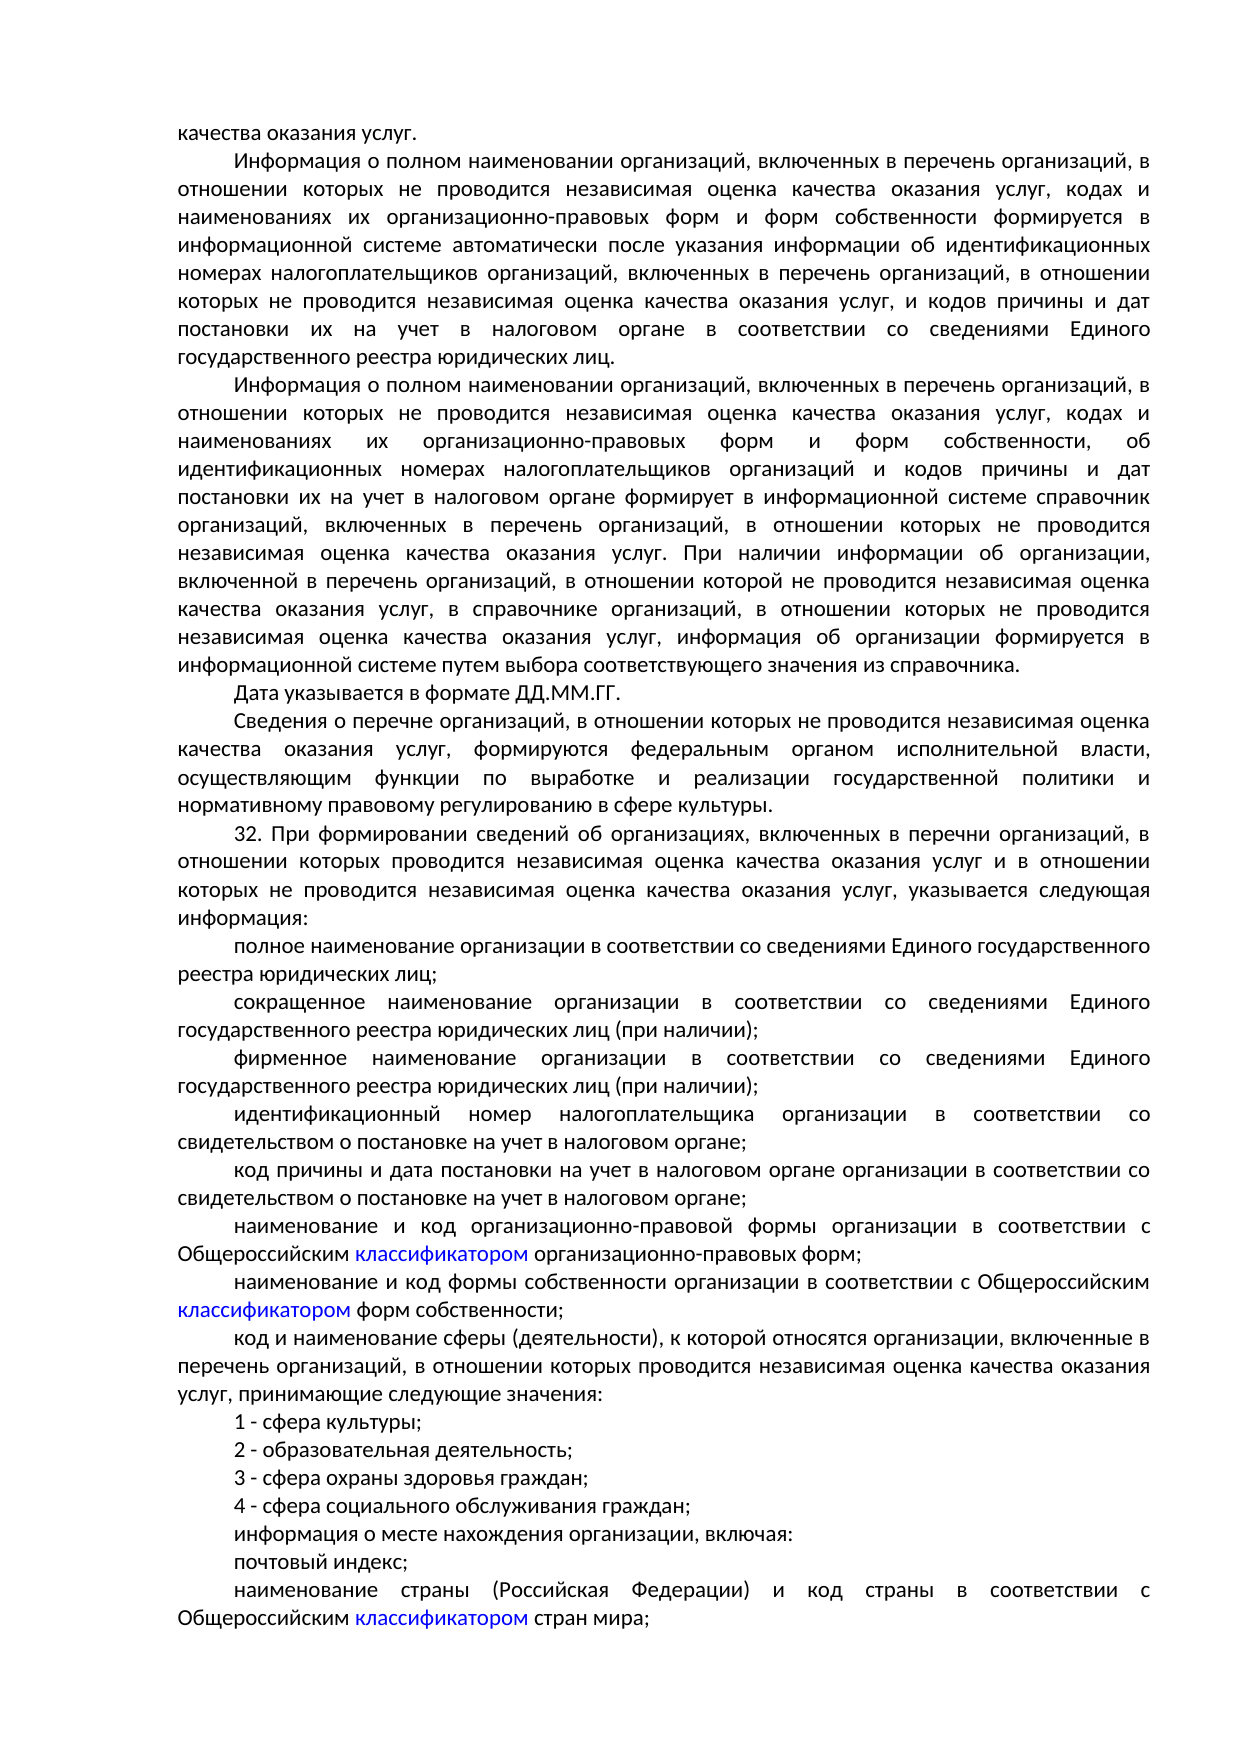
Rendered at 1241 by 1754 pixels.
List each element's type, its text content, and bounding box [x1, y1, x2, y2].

text Дата указывается в формате ДД.ММ.ГГ. [177, 678, 1152, 707]
text почтовый индекс; [177, 1547, 1152, 1575]
text сокращенное наименование организации в соответствии со сведениями Единого государственного реестра юридических лиц (при наличии); [177, 987, 1152, 1043]
text информация о месте нахождения организации, включая: [177, 1519, 1152, 1547]
text 3 - сфера охраны здоровья граждан; [177, 1463, 1152, 1491]
text наименование и код организационно-правовой формы организации в соответствии с Общероссийским классификатором организационно-правовых форм; [177, 1211, 1152, 1267]
text наименование страны (Российская Федерации) и код страны в соответствии с Общероссийским классификатором стран мира; [177, 1575, 1152, 1631]
text идентификационный номер налогоплательщика организации в соответствии со свидетельством о постановке на учет в налоговом органе; [177, 1099, 1152, 1155]
text наименование и код формы собственности организации в соответствии с Общероссийским классификатором форм собственности; [177, 1267, 1152, 1323]
text код причины и дата постановки на учет в налоговом органе организации в соответствии со свидетельством о постановке на учет в налоговом органе; [177, 1155, 1152, 1211]
text полное наименование организации в соответствии со сведениями Единого государственного реестра юридических лиц; [177, 931, 1152, 987]
text код и наименование сферы (деятельности), к которой относятся организации, включенные в перечень организаций, в отношении которых проводится независимая оценка качества оказания услуг, принимающие следующие значения: [177, 1323, 1152, 1407]
text 32. При формировании сведений об организациях, включенных в перечни организаций, в отношении которых проводится независимая оценка качества оказания услуг и в отношении которых не проводится независимая оценка качества оказания услуг, указывается следующая информация: [177, 819, 1152, 931]
text 2 - образовательная деятельность; [177, 1435, 1152, 1463]
text 4 - сфера социального обслуживания граждан; [177, 1491, 1152, 1519]
text фирменное наименование организации в соответствии со сведениями Единого государственного реестра юридических лиц (при наличии); [177, 1043, 1152, 1099]
text Информация о полном наименовании организаций, включенных в перечень организаций, в отношении которых не проводится независимая оценка качества оказания услуг, кодах и наименованиях их организационно-правовых форм и форм собственности, об идентификационных номерах налогоплательщиков организаций и кодов причины и дат постановки их на учет в налоговом органе формирует в информационной системе справочник организаций, включенных в перечень организаций, в отношении которых не проводится независимая оценка качества оказания услуг. При наличии информации об организации, включенной в перечень организаций, в отношении которой не проводится независимая оценка качества оказания услуг, в справочнике организаций, в отношении которых не проводится независимая оценка качества оказания услуг, информация об организации формируется в информационной системе путем выбора соответствующего значения из справочника. [177, 370, 1152, 678]
text Информация о полном наименовании организаций, включенных в перечень организаций, в отношении которых не проводится независимая оценка качества оказания услуг, кодах и наименованиях их организационно-правовых форм и форм собственности формируется в информационной системе автоматически после указания информации об идентификационных номерах налогоплательщиков организаций, включенных в перечень организаций, в отношении которых не проводится независимая оценка качества оказания услуг, и кодов причины и дат постановки их на учет в налоговом органе в соответствии со сведениями Единого государственного реестра юридических лиц. [177, 146, 1152, 370]
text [177, 118, 1152, 146]
text 1 - сфера культуры; [177, 1407, 1152, 1435]
text Сведения о перечне организаций, в отношении которых не проводится независимая оценка качества оказания услуг, формируются федеральным органом исполнительной власти, осуществляющим функции по выработке и реализации государственной политики и нормативному правовому регулированию в сфере культуры. [177, 707, 1152, 819]
